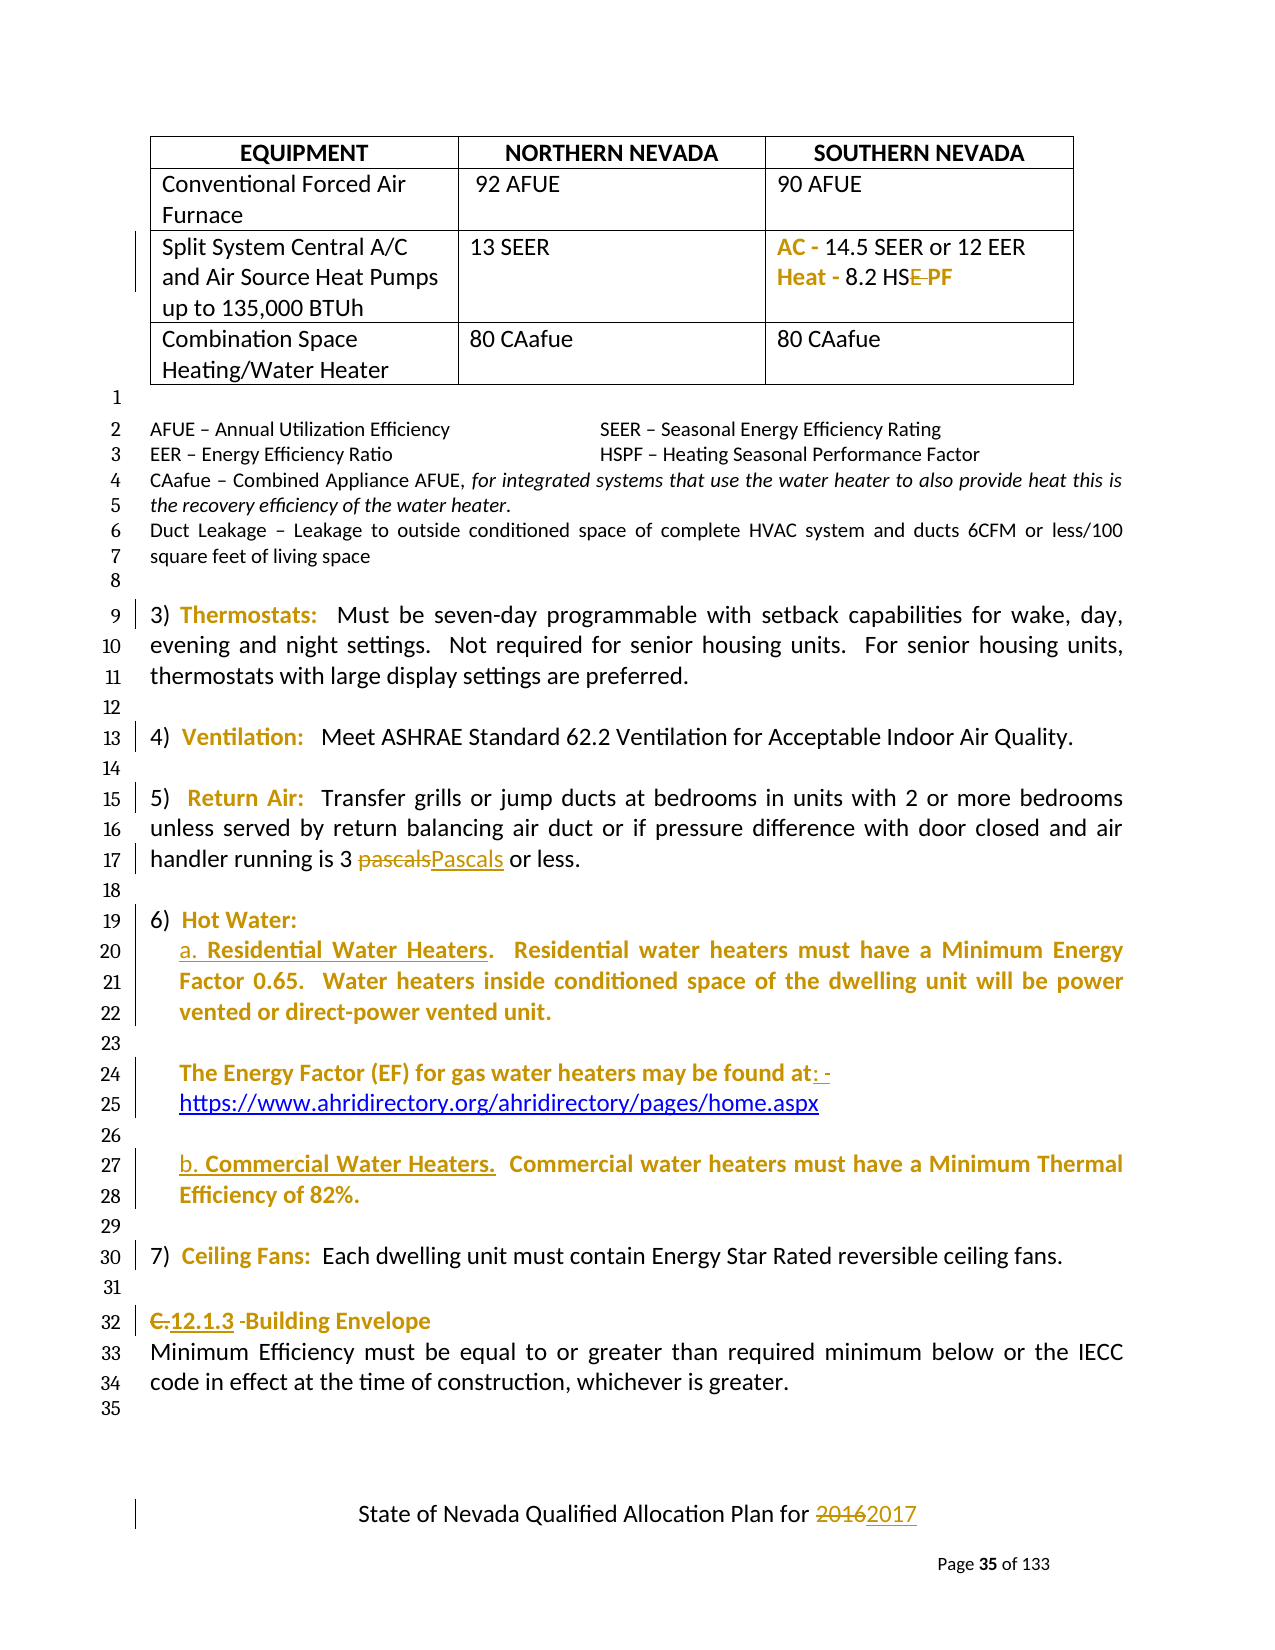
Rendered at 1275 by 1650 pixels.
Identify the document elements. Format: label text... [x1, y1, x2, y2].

text Duct Leakage – Leakage to outside conditioned space of complete HVAC system and ducts 6CFM or less/100 square feet of living space [150, 518, 1125, 568]
text 3) Thermostats: Must be seven-day programmable with setback capabilities for wake, day, evening and night settings. Not required for senior housing units. For senior housing units, thermostats with large display settings are preferred. [150, 599, 1125, 691]
text EER – Energy Efficiency Ratio HSPF – Heating Seasonal Performance Factor [150, 441, 1125, 467]
list Residential Water Heaters. Residential water heaters must have a Minimum Energy Factor 0.65. Water heaters inside conditioned space of the dwelling unit will be power vented or direct-power vented unit. [179, 935, 1125, 1026]
text 6) Hot Water: [150, 904, 1125, 935]
text CAafue – Combined Appliance AFUE, for integrated systems that use the water heater to also provide heat this is the recovery efficiency of the water heater. [150, 467, 1125, 518]
text 4) Ventilation: Meet ASHRAE Standard 62.2 Ventilation for Acceptable Indoor Air Quality. [150, 721, 1125, 752]
text 5) Return Air: Transfer grills or jump ducts at bedrooms in units with 2 or more bedrooms unless served by return balancing air duct or if pressure difference with door closed and air handler running is 3 or less. [150, 782, 1125, 874]
table_cell 80 CAafue [459, 323, 765, 384]
table_cell Split System Central A/C and Air Source Heat Pumps up to 135,000 BTUh [151, 231, 458, 322]
table_cell 80 CAafue [766, 323, 1073, 384]
table_cell Combination Space Heating/Water Heater [151, 323, 458, 384]
text Minimum Efficiency must be equal to or greater than required minimum below or the IECC code in effect at the time of construction, whichever is greater. [150, 1336, 1125, 1397]
table_cell 90 AFUE [766, 169, 1073, 230]
table_cell 92 AFUE [459, 169, 765, 230]
text AFUE – Annual Utilization Efficiency SEER – Seasonal Energy Efficiency Rating [150, 416, 1125, 441]
table_header SOUTHERN NEVADA [766, 137, 1073, 168]
list Commercial Water Heaters. Commercial water heaters must have a Minimum Thermal Efficiency of 82%. [179, 1148, 1125, 1209]
text 7) Ceiling Fans: Each dwelling unit must contain Energy Star Rated reversible ceiling fans. [150, 1240, 1125, 1270]
table_cell Conventional Forced Air Furnace [151, 169, 458, 230]
table_cell AC - 14.5 SEER or 12 EER Heat - 8.2 HSPF [766, 231, 1073, 322]
list The Energy Factor (EF) for gas water heaters may be found athttps://www.ahridirectory.org/ahridirectory/pages/home.aspx [179, 1057, 1125, 1118]
subtitle Building Envelope [150, 1305, 1125, 1336]
table_header NORTHERN NEVADA [459, 137, 765, 168]
table_cell 13 SEER [459, 231, 765, 322]
table_header EQUIPMENT [151, 137, 458, 168]
